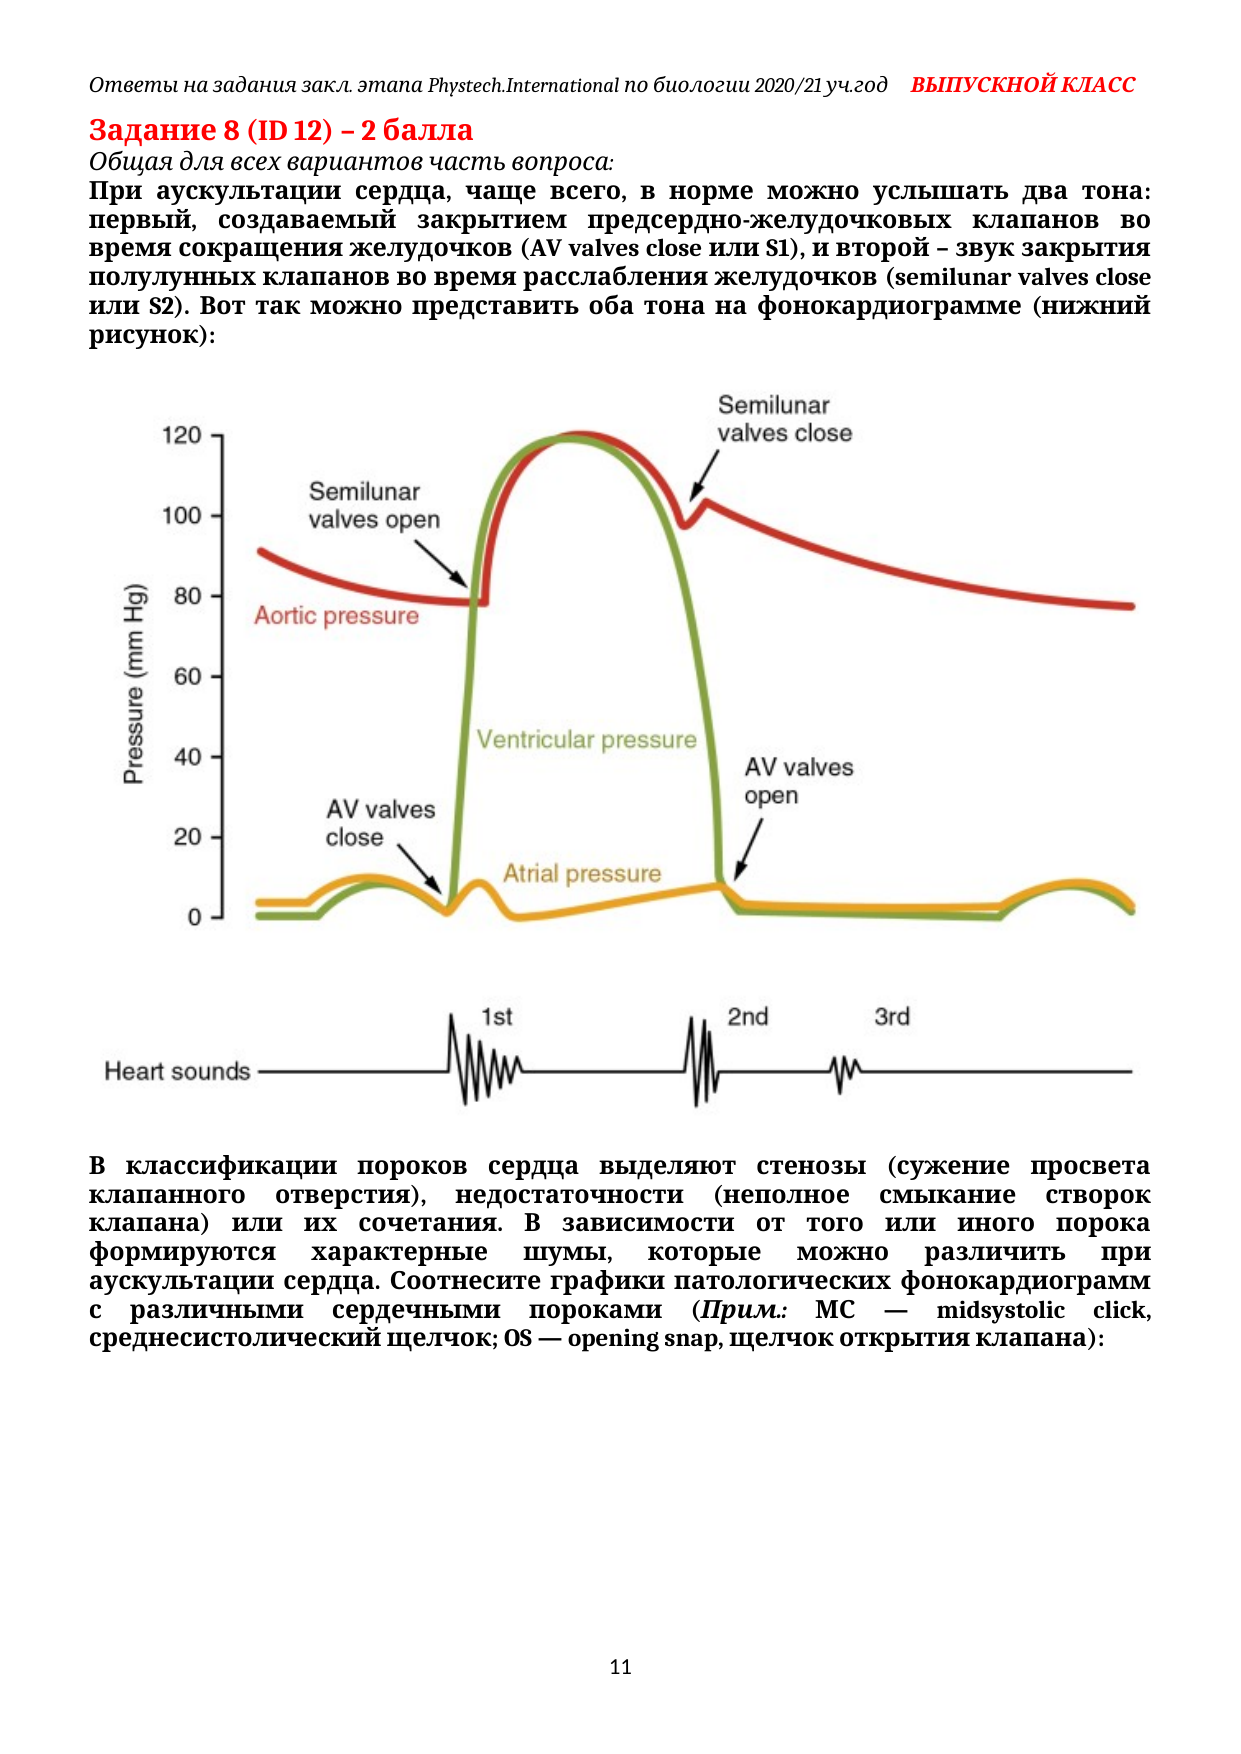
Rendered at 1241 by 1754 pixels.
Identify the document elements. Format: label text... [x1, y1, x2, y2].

text В классификации пороков сердца выделяют стенозы (сужение просвета клапанного отверстия), недостаточности (неполное смыкание створок клапана) или их сочетания. В зависимости от того или иного порока формируются характерные шумы, которые можно различить при аускультации сердца. Соотнесите графики патологических фонокардиограмм с различными сердечными пороками (Прим.: МС — midsystolic click, среднесистолический щелчок; OS — opening snap, щелчок открытия клапана): [89, 1152, 1152, 1353]
text Общая для всех вариантов часть вопроса: [89, 148, 1152, 177]
text Задание 8 (ID 12) – 2 балла [89, 114, 1152, 148]
picture [88, 378, 1149, 1123]
text При аускультации сердца, чаще всего, в норме можно услышать два тона: первый, создаваемый закрытием предсердно-желудочковых клапанов во время сокращения желудочков (AV valves close или S1), и второй – звук закрытия полулунных клапанов во время расслабления желудочков (semilunar valves close или S2). Вот так можно представить оба тона на фонокардиограмме (нижний рисунок): [89, 177, 1152, 349]
